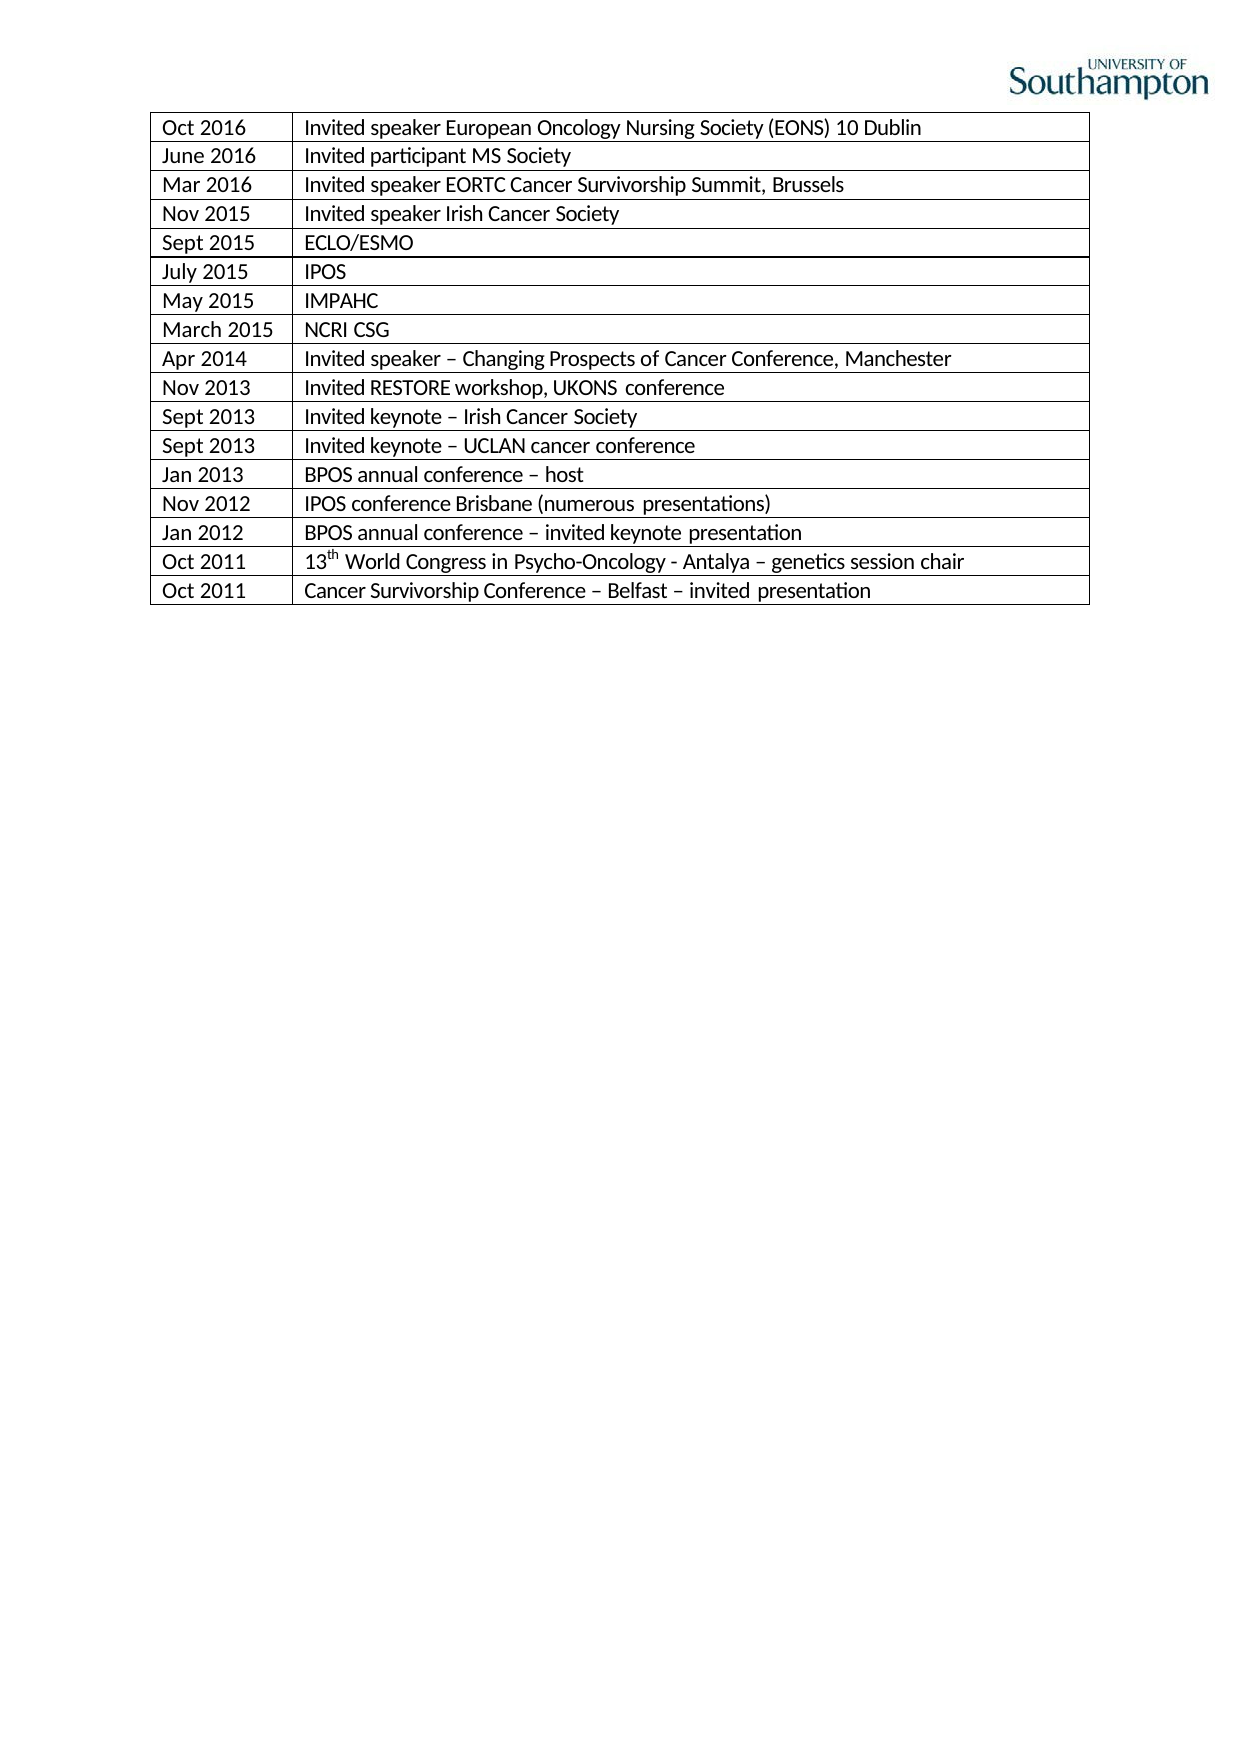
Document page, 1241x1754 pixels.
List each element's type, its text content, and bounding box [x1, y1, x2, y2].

table_cell July 2015 [151, 258, 292, 285]
table_cell Oct 2011 [151, 547, 292, 575]
table_cell Nov 2012 [151, 489, 292, 517]
table_cell Cancer Survivorship Conference – Belfast – invited presentation [293, 576, 1089, 604]
table_cell March 2015 [151, 315, 292, 343]
table_cell Nov 2015 [151, 200, 292, 227]
table_header Invited speaker European Oncology Nursing Society (EONS) 10 Dublin [293, 113, 1089, 141]
table_cell Invited speaker Irish Cancer Society [293, 200, 1089, 227]
table_cell Jan 2013 [151, 460, 292, 488]
table_header Oct 2016 [151, 113, 292, 141]
table_cell Invited keynote – UCLAN cancer conference [293, 431, 1089, 459]
table_cell BPOS annual conference – invited keynote presentation [293, 518, 1089, 546]
table_cell Sept 2015 [151, 229, 292, 256]
picture [975, 45, 1238, 105]
table_cell ECLO/ESMO [293, 229, 1089, 256]
table_cell Invited speaker EORTC Cancer Survivorship Summit, Brussels [293, 171, 1089, 198]
table_cell IMPAHC [293, 286, 1089, 314]
table_cell Apr 2014 [151, 344, 292, 372]
table_cell Sept 2013 [151, 402, 292, 430]
table_cell May 2015 [151, 286, 292, 314]
table_cell Invited speaker – Changing Prospects of Cancer Conference, Manchester [293, 344, 1089, 372]
table_cell Sept 2013 [151, 431, 292, 459]
table_cell Nov 2013 [151, 373, 292, 401]
table_cell NCRI CSG [293, 315, 1089, 343]
table_cell IPOS conference Brisbane (numerous presentations) [293, 489, 1089, 517]
table_cell Oct 2011 [151, 576, 292, 604]
table_cell Invited keynote – Irish Cancer Society [293, 402, 1089, 430]
table_cell June 2016 [151, 142, 292, 169]
table_cell Mar 2016 [151, 171, 292, 198]
table_cell Jan 2012 [151, 518, 292, 546]
table_cell 13th World Congress in Psycho-Oncology - Antalya – genetics session chair [293, 547, 1089, 575]
table_cell IPOS [293, 258, 1089, 285]
table_cell Invited RESTORE workshop, UKONS conference [293, 373, 1089, 401]
table_cell BPOS annual conference – host [293, 460, 1089, 488]
table_cell Invited participant MS Society [293, 142, 1089, 169]
